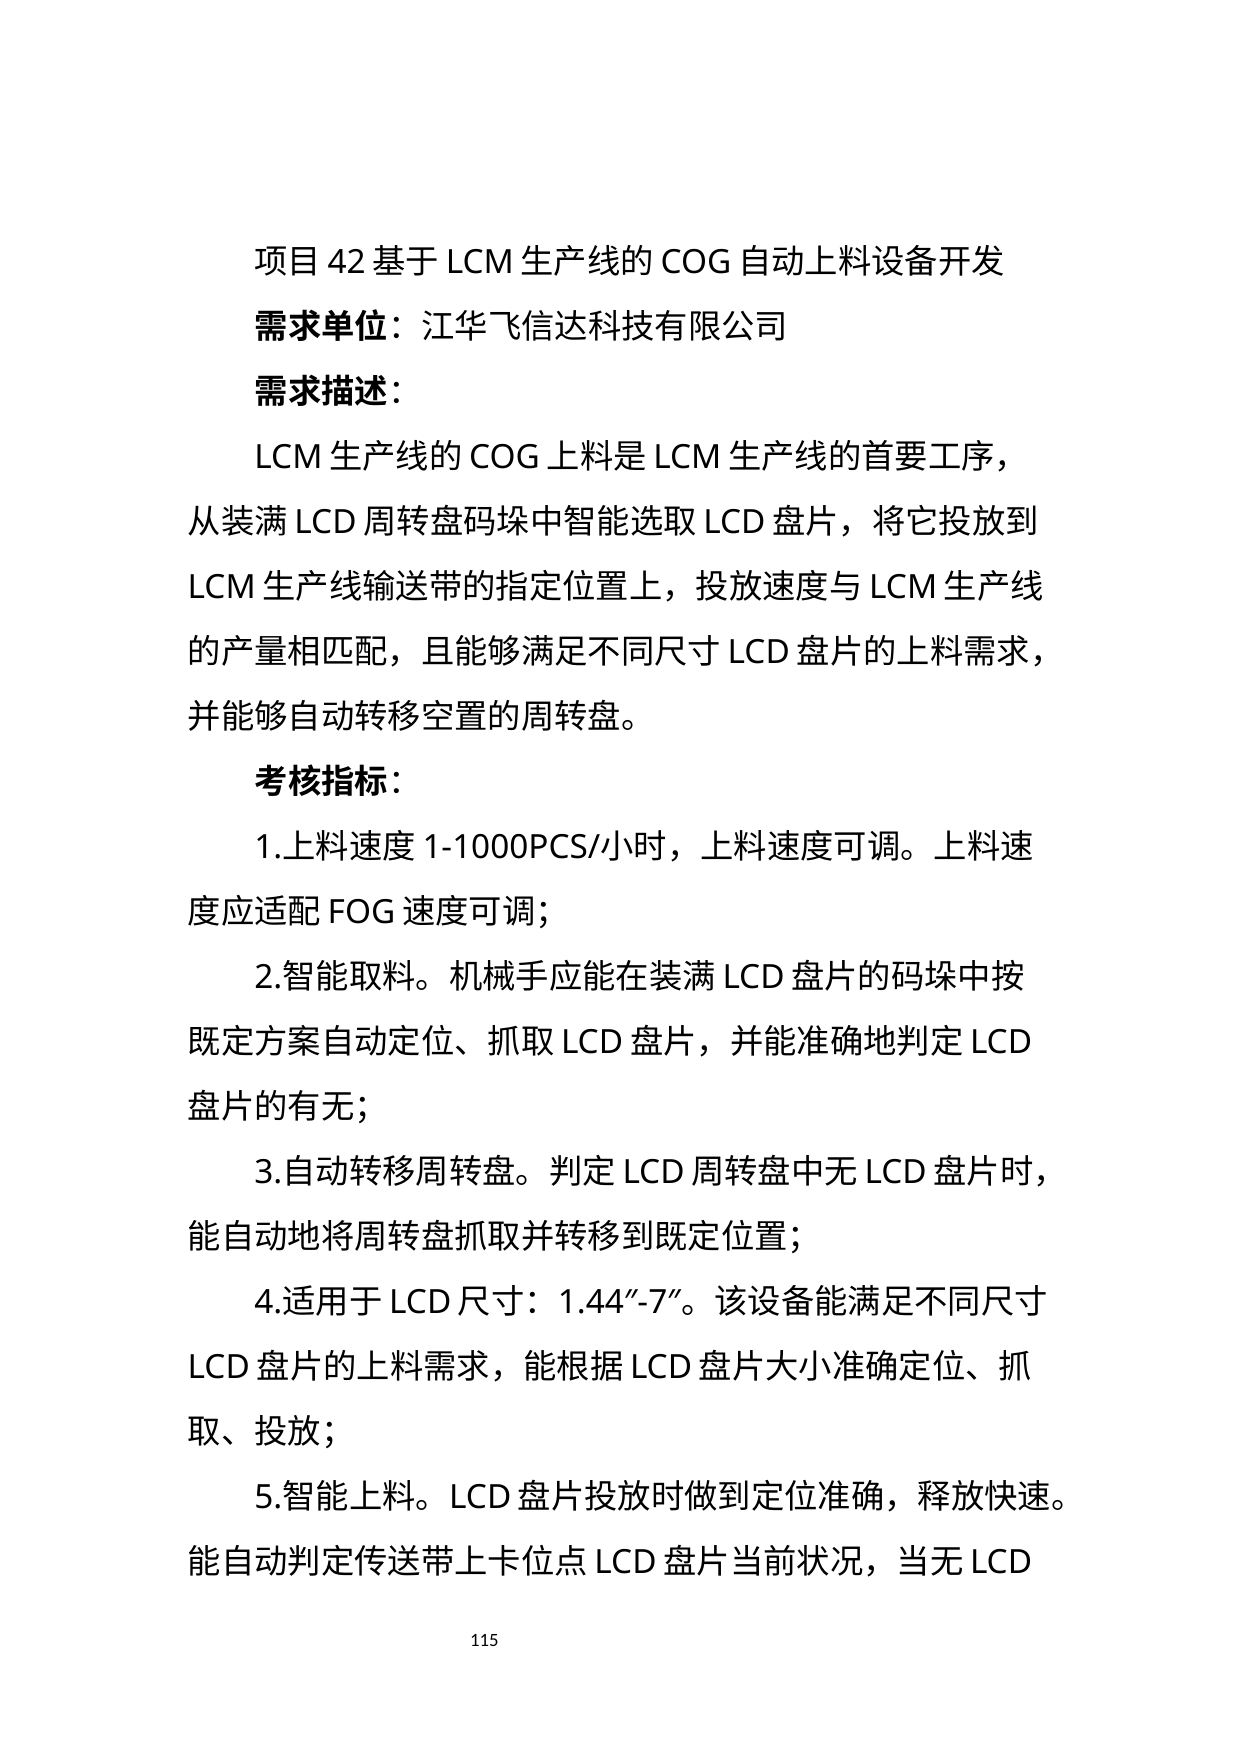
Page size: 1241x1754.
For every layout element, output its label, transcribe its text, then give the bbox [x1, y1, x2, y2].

text 1.上料速度1-1000PCS/小时，上料速度可调。上料速度应适配FOG速度可调； [187, 812, 1053, 942]
text 2.智能取料。机械手应能在装满LCD盘片的码垛中按既定方案自动定位、抓取LCD盘片，并能准确地判定LCD盘片的有无； [187, 942, 1053, 1137]
text LCM生产线的COG上料是LCM生产线的首要工序，从装满LCD周转盘码垛中智能选取LCD盘片，将它投放到LCM生产线输送带的指定位置上，投放速度与LCM生产线的产量相匹配，且能够满足不同尺寸LCD盘片的上料需求，并能够自动转移空置的周转盘。 [187, 422, 1053, 747]
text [187, 1462, 1053, 1592]
text 3.自动转移周转盘。判定LCD周转盘中无LCD盘片时，能自动地将周转盘抓取并转移到既定位置； [187, 1137, 1053, 1267]
subtitle 项目42基于LCM生产线的COG自动上料设备开发 [187, 227, 1053, 292]
text 需求单位：江华飞信达科技有限公司 [187, 292, 1053, 357]
text 4.适用于LCD尺寸：1.44″-7″。该设备能满足不同尺寸LCD盘片的上料需求，能根据LCD盘片大小准确定位、抓取、投放； [187, 1267, 1053, 1462]
text 考核指标： [187, 747, 1053, 812]
text 需求描述： [187, 357, 1053, 422]
